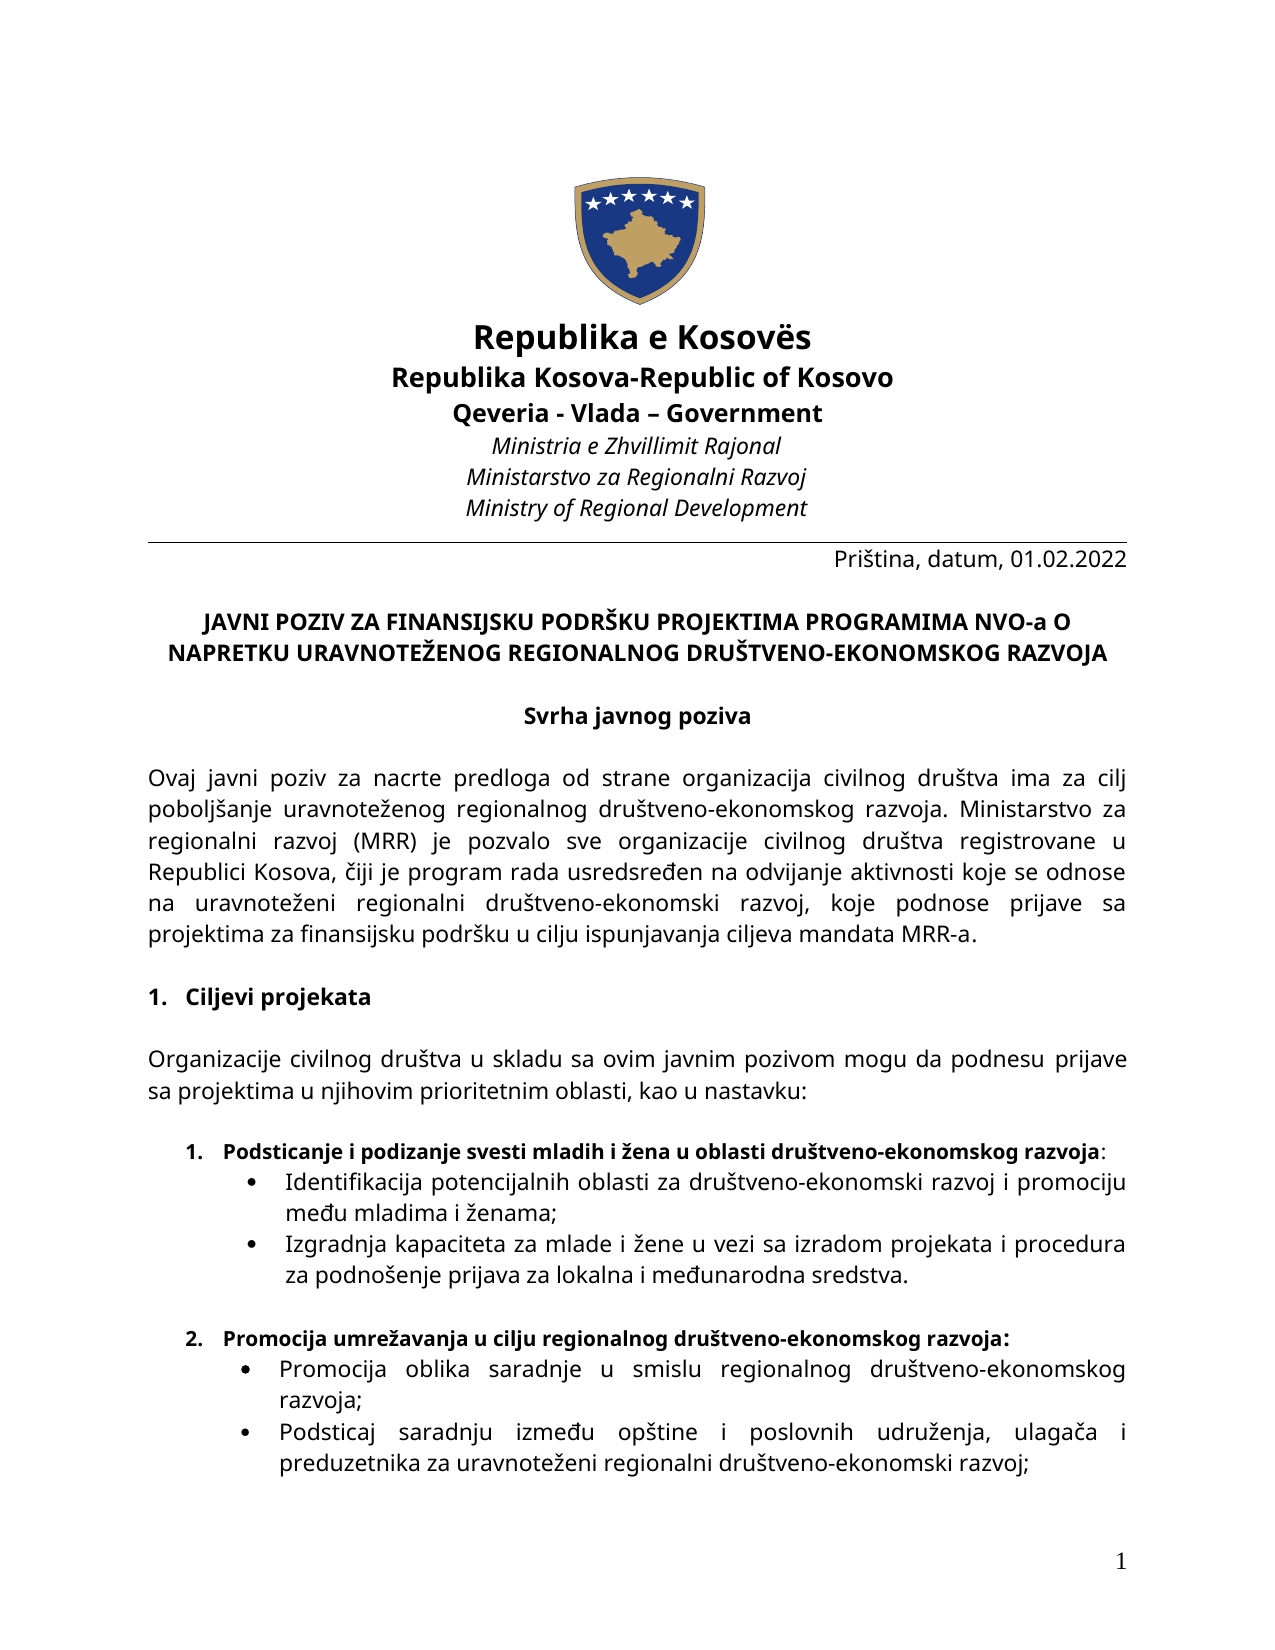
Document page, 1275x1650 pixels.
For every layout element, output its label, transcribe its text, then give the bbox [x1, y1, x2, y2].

list Podsticanje i podizanje svesti mladih i žena u oblasti društveno-ekonomskog razvoja: [185, 1137, 1127, 1166]
text Ministarstvo za Regionalni Razvoj [148, 461, 1127, 492]
text Ovaj javni poziv za nacrte predloga od strane organizacija civilnog društva ima za cilj poboljšanje uravnoteženog regionalnog društveno-ekonomskog razvoja. Ministarstvo za regionalni razvoj (MRR) je pozvalo sve organizacije civilnog društva registrovane u Republici Kosova, čiji je program rada usredsređen na odvijanje aktivnosti koje se odnose na uravnoteženi regionalni društveno-ekonomski razvoj, koje podnose prijave sa projektima za finansijsku podršku u cilju ispunjavanja ciljeva mandata MRR-a. [148, 762, 1127, 949]
list Ciljevi projekata [148, 981, 1127, 1012]
text Organizacije civilnog društva u skladu sa ovim javnim pozivom mogu da podnesu prijave sa projektima u njihovim prioritetnim oblasti, kao u nastavku: [148, 1043, 1127, 1106]
text Republika Kosova-Republic of Kosovo [148, 359, 1137, 396]
text Ministry of Regional Development [148, 492, 1127, 542]
text Qeveria - Vlada – Government [148, 396, 1127, 430]
list Promocija oblika saradnje u smislu regionalnog društveno-ekonomskog razvoja; [241, 1353, 1127, 1416]
list Podsticaj saradnju između opštine i poslovnih udruženja, ulagača i preduzetnika za uravnoteženi regionalni društveno-ekonomski razvoj; [241, 1416, 1127, 1478]
text JAVNI POZIV ZA FINANSIJSKU PODRŠKU PROJEKTIMA PROGRAMIMA NVO-a O NAPRETKU URAVNOTEŽENOG REGIONALNOG DRUŠTVENO-EKONOMSKOG RAZVOJA [148, 606, 1127, 668]
text Priština, datum, 01.02.2022 [148, 543, 1127, 574]
list Izgradnja kapaciteta za mlade i žene u vezi sa izradom projekata i procedura za podnošenje prijava za lokalna i međunarodna sredstva. [248, 1228, 1127, 1291]
list Promocija umrežavanja u cilju regionalnog društveno-ekonomskog razvoja: [185, 1322, 1127, 1353]
text Ministria e Zhvillimit Rajonal [148, 430, 1127, 461]
text Republika e Kosovës [148, 313, 1137, 359]
list Identifikacija potencijalnih oblasti za društveno-ekonomski razvoj i promociju među mladima i ženama; [248, 1166, 1127, 1228]
text Svrha javnog poziva [148, 699, 1127, 731]
